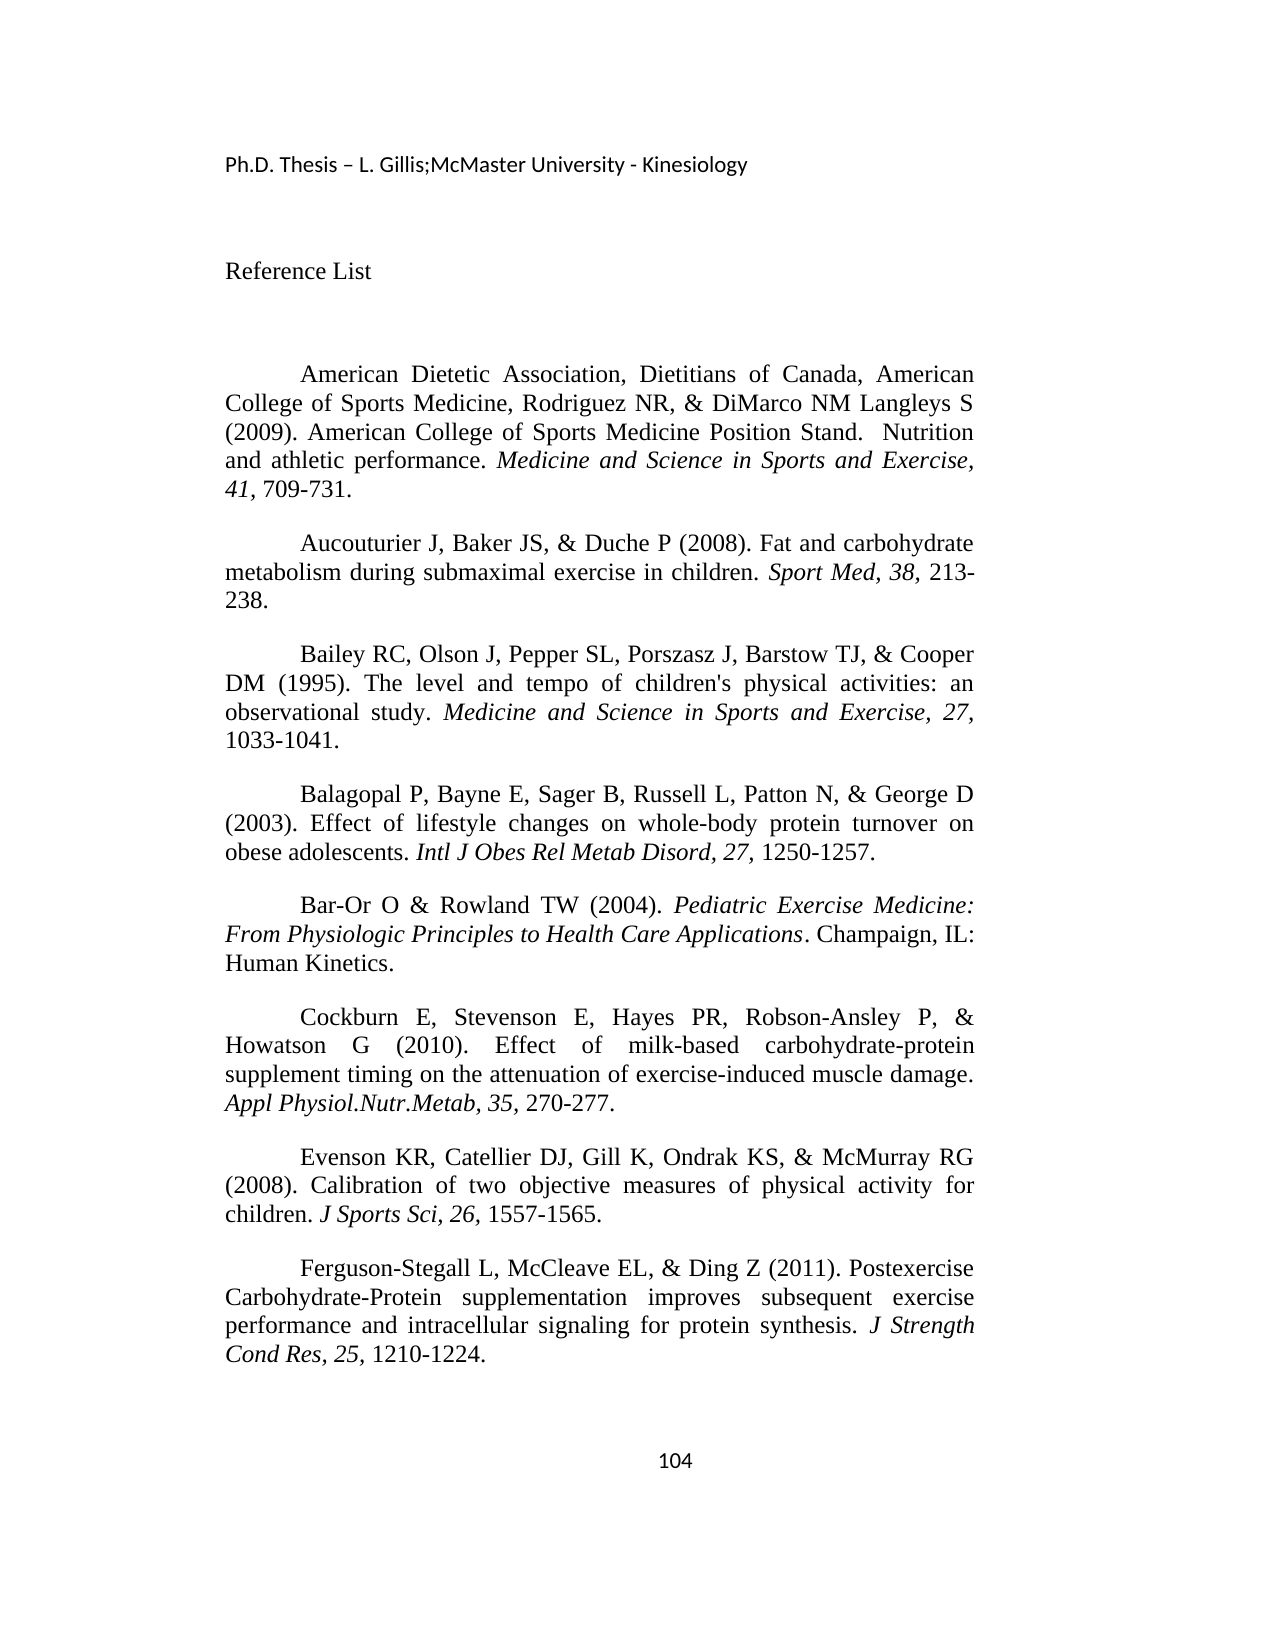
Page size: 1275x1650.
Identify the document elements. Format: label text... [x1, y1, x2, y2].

text Aucouturier J, Baker JS, & Duche P (2008). Fat and carbohydrate metabolism during submaximal exercise in children. Sport Med, 38, 213-238. [225, 528, 975, 614]
text Bar-Or O & Rowland TW (2004). Pediatric Exercise Medicine: From Physiologic Principles to Health Care Applications. Champaign, IL: Human Kinetics. [225, 890, 975, 977]
text Cockburn E, Stevenson E, Hayes PR, Robson-Ansley P, & Howatson G (2010). Effect of milk-based carbohydrate-protein supplement timing on the attenuation of exercise-induced muscle damage. Appl Physiol.Nutr.Metab, 35, 270-277. [225, 1002, 975, 1117]
text Evenson KR, Catellier DJ, Gill K, Ondrak KS, & McMurray RG (2008). Calibration of two objective measures of physical activity for children. J Sports Sci, 26, 1557-1565. [225, 1142, 975, 1228]
text American Dietetic Association, Dietitians of Canada, American College of Sports Medicine, Rodriguez NR, & DiMarco NM Langleys S (2009). American College of Sports Medicine Position Stand. Nutrition and athletic performance. Medicine and Science in Sports and Exercise, 41, 709-731. [225, 359, 975, 503]
text Bailey RC, Olson J, Pepper SL, Porszasz J, Barstow TJ, & Cooper DM (1995). The level and tempo of children's physical activities: an observational study. Medicine and Science in Sports and Exercise, 27, 1033-1041. [225, 639, 975, 754]
text Balagopal P, Bayne E, Sager B, Russell L, Patton N, & George D (2003). Effect of lifestyle changes on whole-body protein turnover on obese adolescents. Intl J Obes Rel Metab Disord, 27, 1250-1257. [225, 779, 975, 865]
text Reference List [225, 256, 975, 284]
text Ferguson-Stegall L, McCleave EL, & Ding Z (2011). Postexercise Carbohydrate-Protein supplementation improves subsequent exercise performance and intracellular signaling for protein synthesis. J Strength Cond Res, 25, 1210-1224. [225, 1253, 975, 1368]
